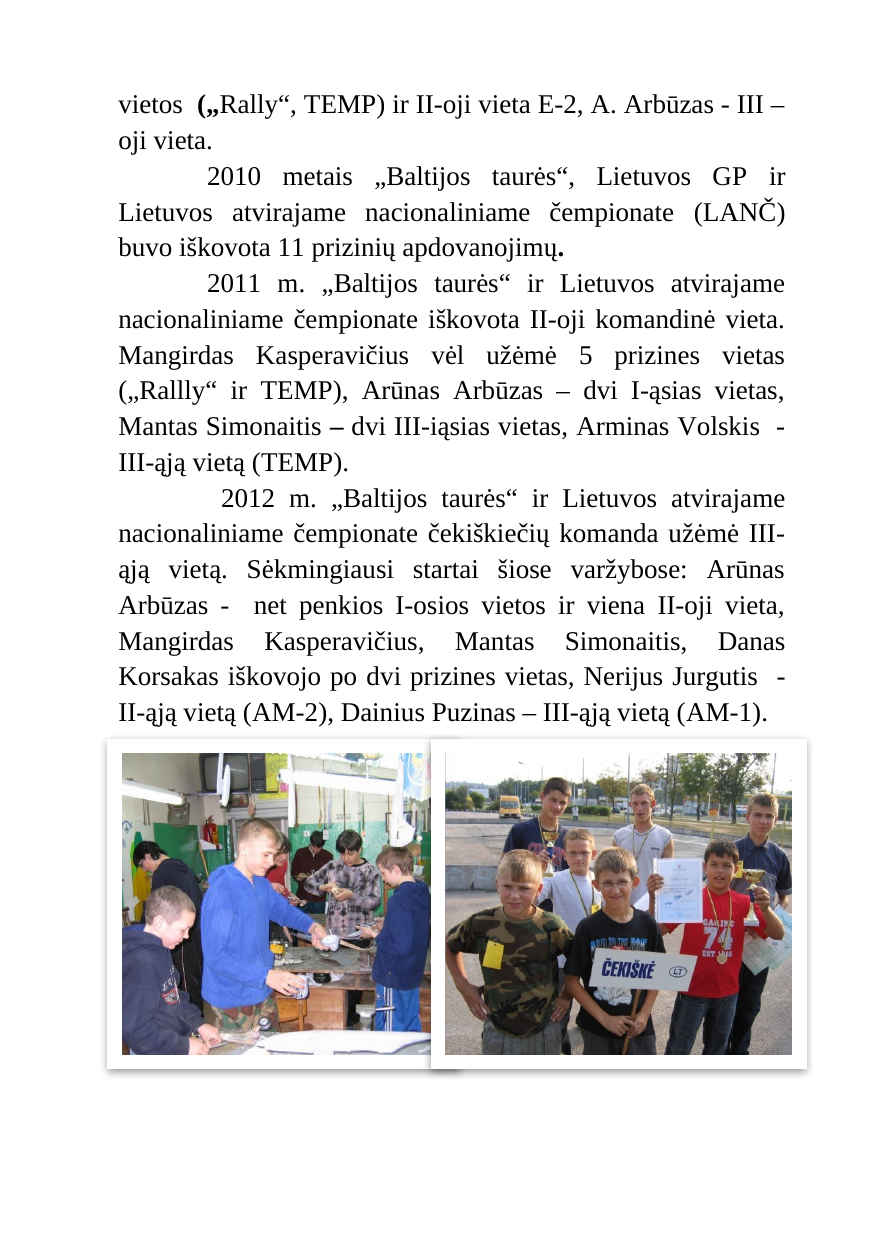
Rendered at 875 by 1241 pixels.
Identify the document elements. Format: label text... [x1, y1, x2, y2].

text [118, 89, 785, 156]
picture [445, 753, 792, 1055]
text 2011 m. „Baltijos taurės“ ir Lietuvos atvirajame nacionaliniame čempionate iškovota II-oji komandinė vieta. Mangirdas Kasperavičius vėl užėmė 5 prizines vietas („Rallly“ ir TEMP), Arūnas Arbūzas – dvi I-ąsias vietas, Mantas Simonaitis – dvi III-iąsias vietas, Arminas Volskis - III-ąją vietą (TEMP). [118, 267, 785, 477]
text 2010 metais „Baltijos taurės“, Lietuvos GP ir Lietuvos atvirajame nacionaliniame čempionate (LANČ) buvo iškovota 11 prizinių apdovanojimų. [118, 160, 785, 263]
text 2012 m. „Baltijos taurės“ ir Lietuvos atvirajame nacionaliniame čempionate čekiškiečių komanda užėmė III-ąją vietą. Sėkmingiausi startai šiose varžybose: Arūnas Arbūzas - net penkios I-osios vietos ir viena II-oji vieta, Mangirdas Kasperavičius, Mantas Simonaitis, Danas Korsakas iškovojo po dvi prizines vietas, Nerijus Jurgutis - II-ąją vietą (AM-2), Dainius Puzinas – III-ąją vietą (AM-1). [118, 482, 785, 727]
picture [122, 753, 431, 1055]
